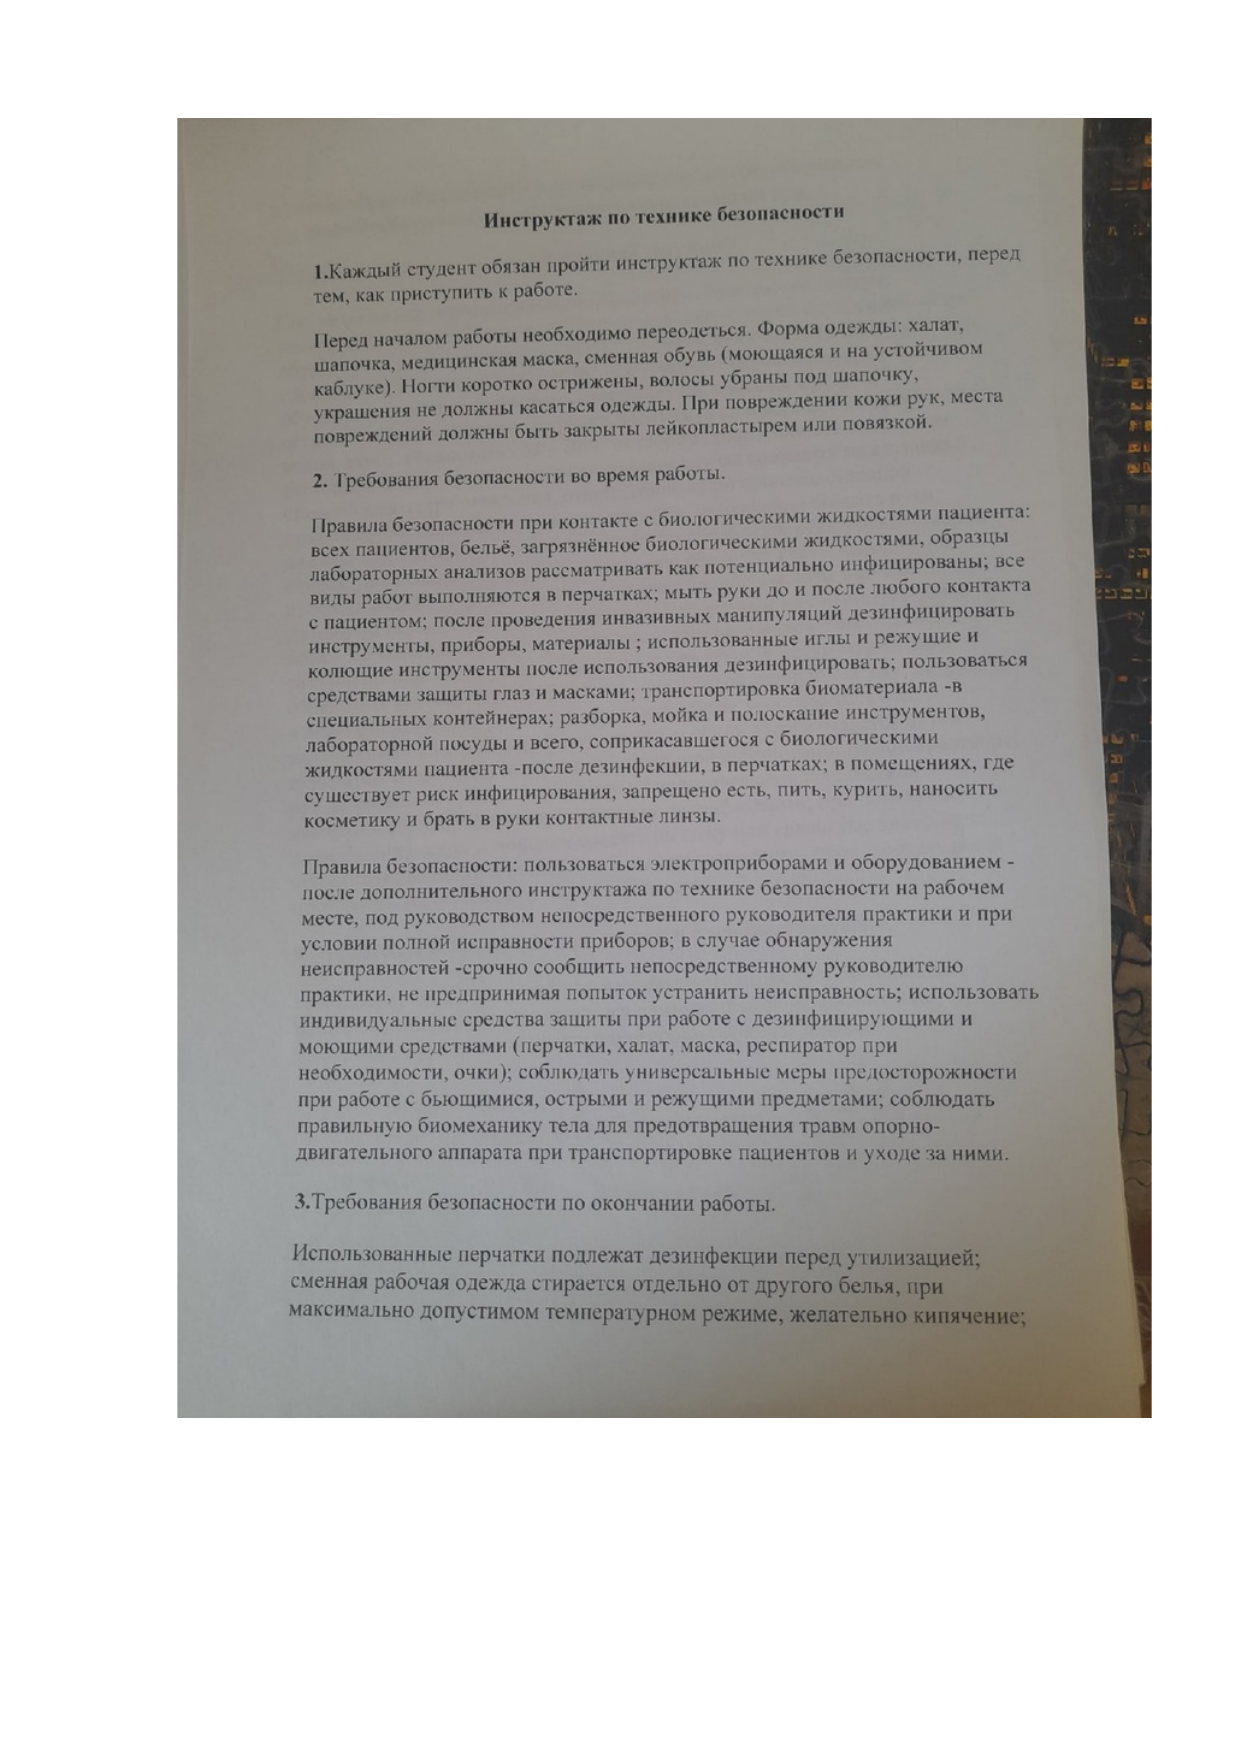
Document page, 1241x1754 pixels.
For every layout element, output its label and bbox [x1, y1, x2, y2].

picture [177, 118, 1152, 1418]
